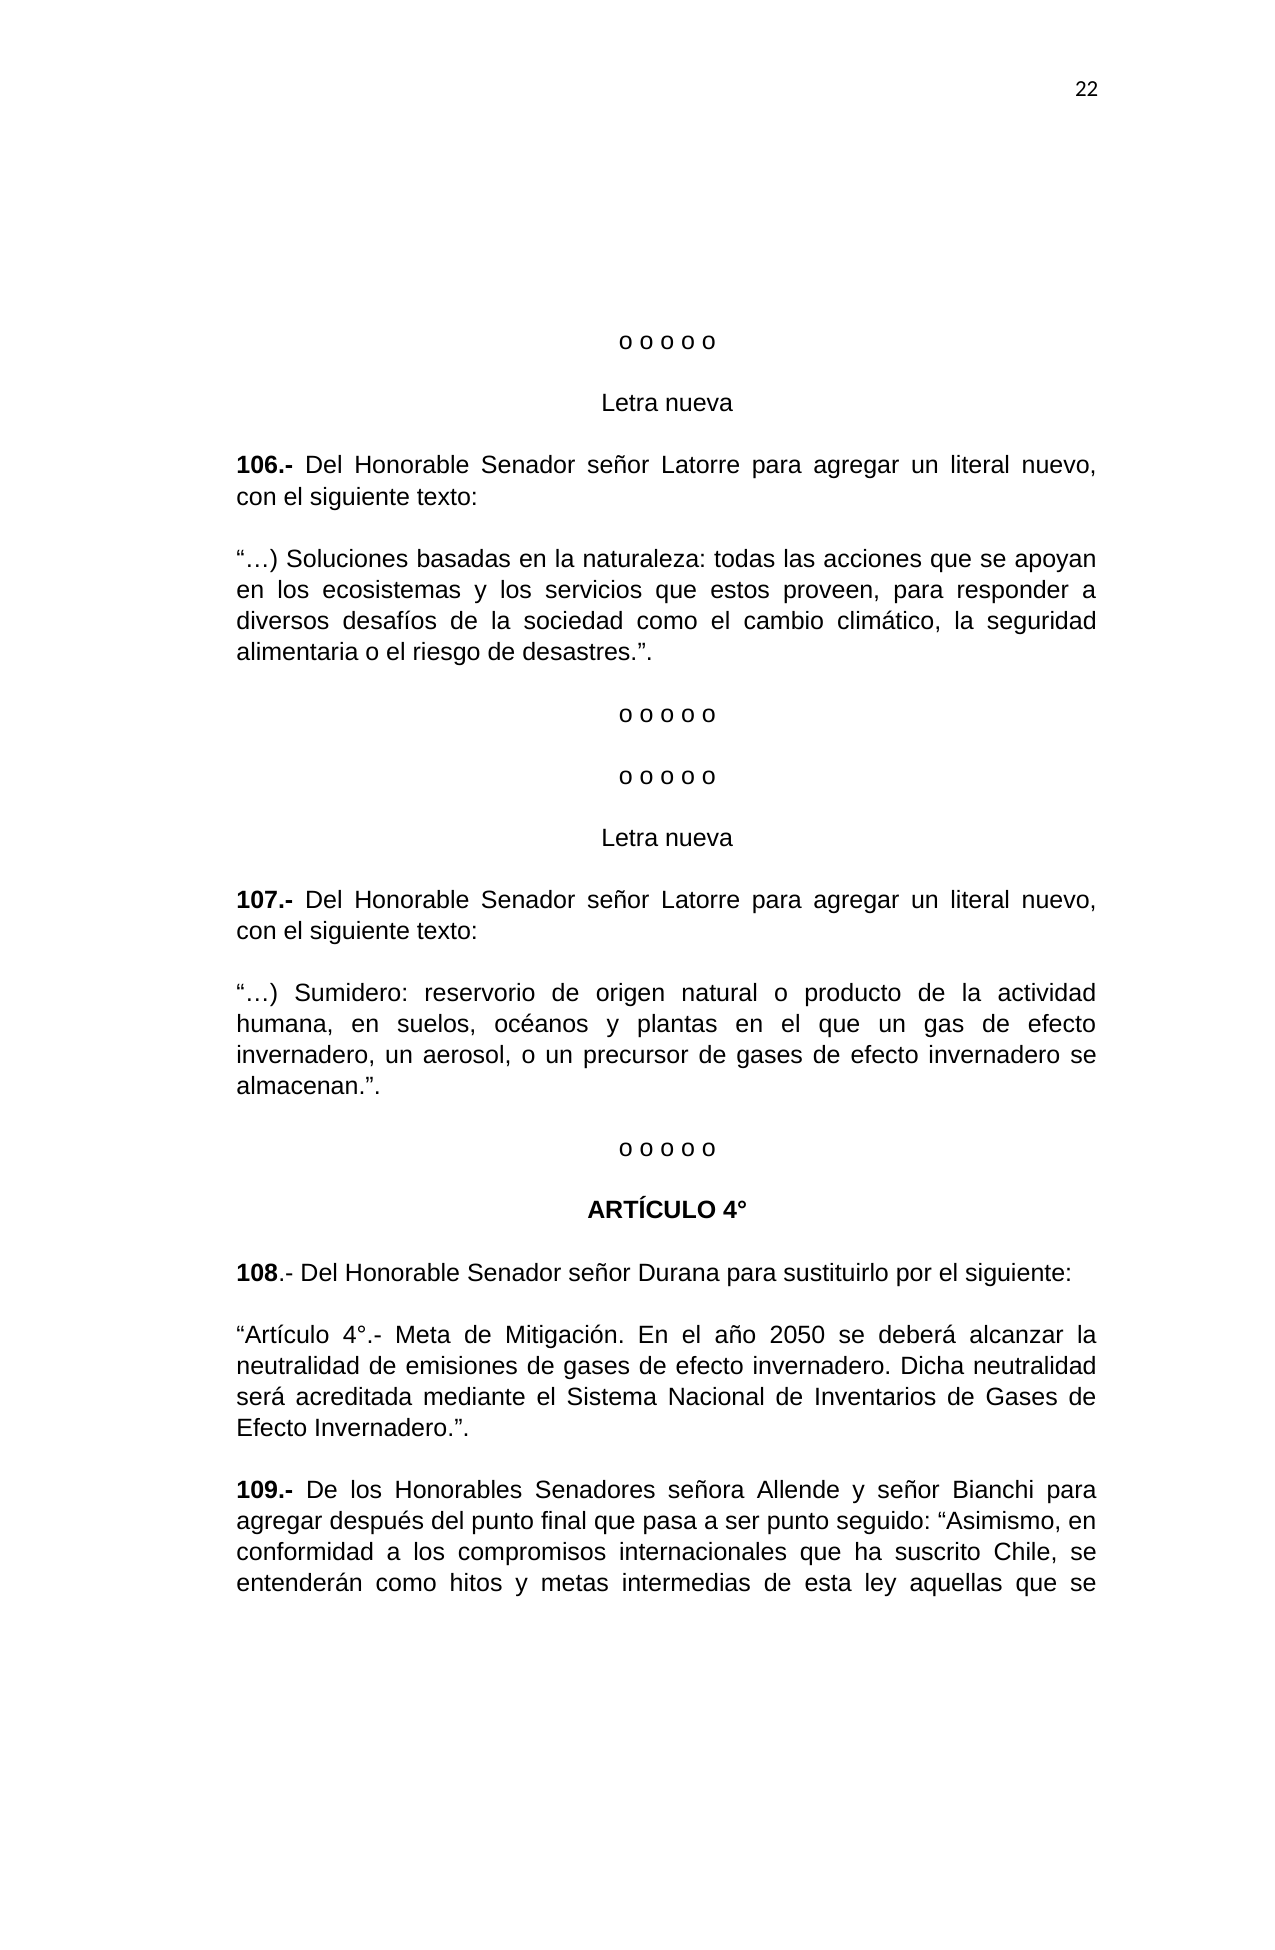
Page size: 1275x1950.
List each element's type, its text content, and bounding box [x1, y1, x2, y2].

text ARTÍCULO 4° [236, 1196, 1098, 1224]
text “…) Sumidero: reservorio de origen natural o producto de la actividad humana, en suelos, océanos y plantas en el que un gas de efecto invernadero, un aerosol, o un precursor de gases de efecto invernadero se almacenan.”. [236, 978, 1098, 1100]
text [236, 1475, 1098, 1597]
text o o o o o [236, 761, 1098, 790]
text 108.- Del Honorable Senador señor Durana para sustituirlo por el siguiente: [236, 1258, 1098, 1286]
text o o o o o [236, 1133, 1098, 1162]
text 107.- Del Honorable Senador señor Latorre para agregar un literal nuevo, con el siguiente texto: [236, 885, 1098, 945]
text o o o o o [236, 326, 1098, 355]
text “Artículo 4°.- Meta de Mitigación. En el año 2050 se deberá alcanzar la neutralidad de emisiones de gases de efecto invernadero. Dicha neutralidad será acreditada mediante el Sistema Nacional de Inventarios de Gases de Efecto Invernadero.”. [236, 1320, 1098, 1442]
text “…) Soluciones basadas en la naturaleza: todas las acciones que se apoyan en los ecosistemas y los servicios que estos proveen, para responder a diversos desafíos de la sociedad como el cambio climático, la seguridad alimentaria o el riesgo de desastres.”. [236, 544, 1098, 666]
text Letra nueva [236, 823, 1098, 852]
text o o o o o [236, 699, 1098, 728]
text 106.- Del Honorable Senador señor Latorre para agregar un literal nuevo, con el siguiente texto: [236, 451, 1098, 510]
text Letra nueva [236, 388, 1098, 417]
